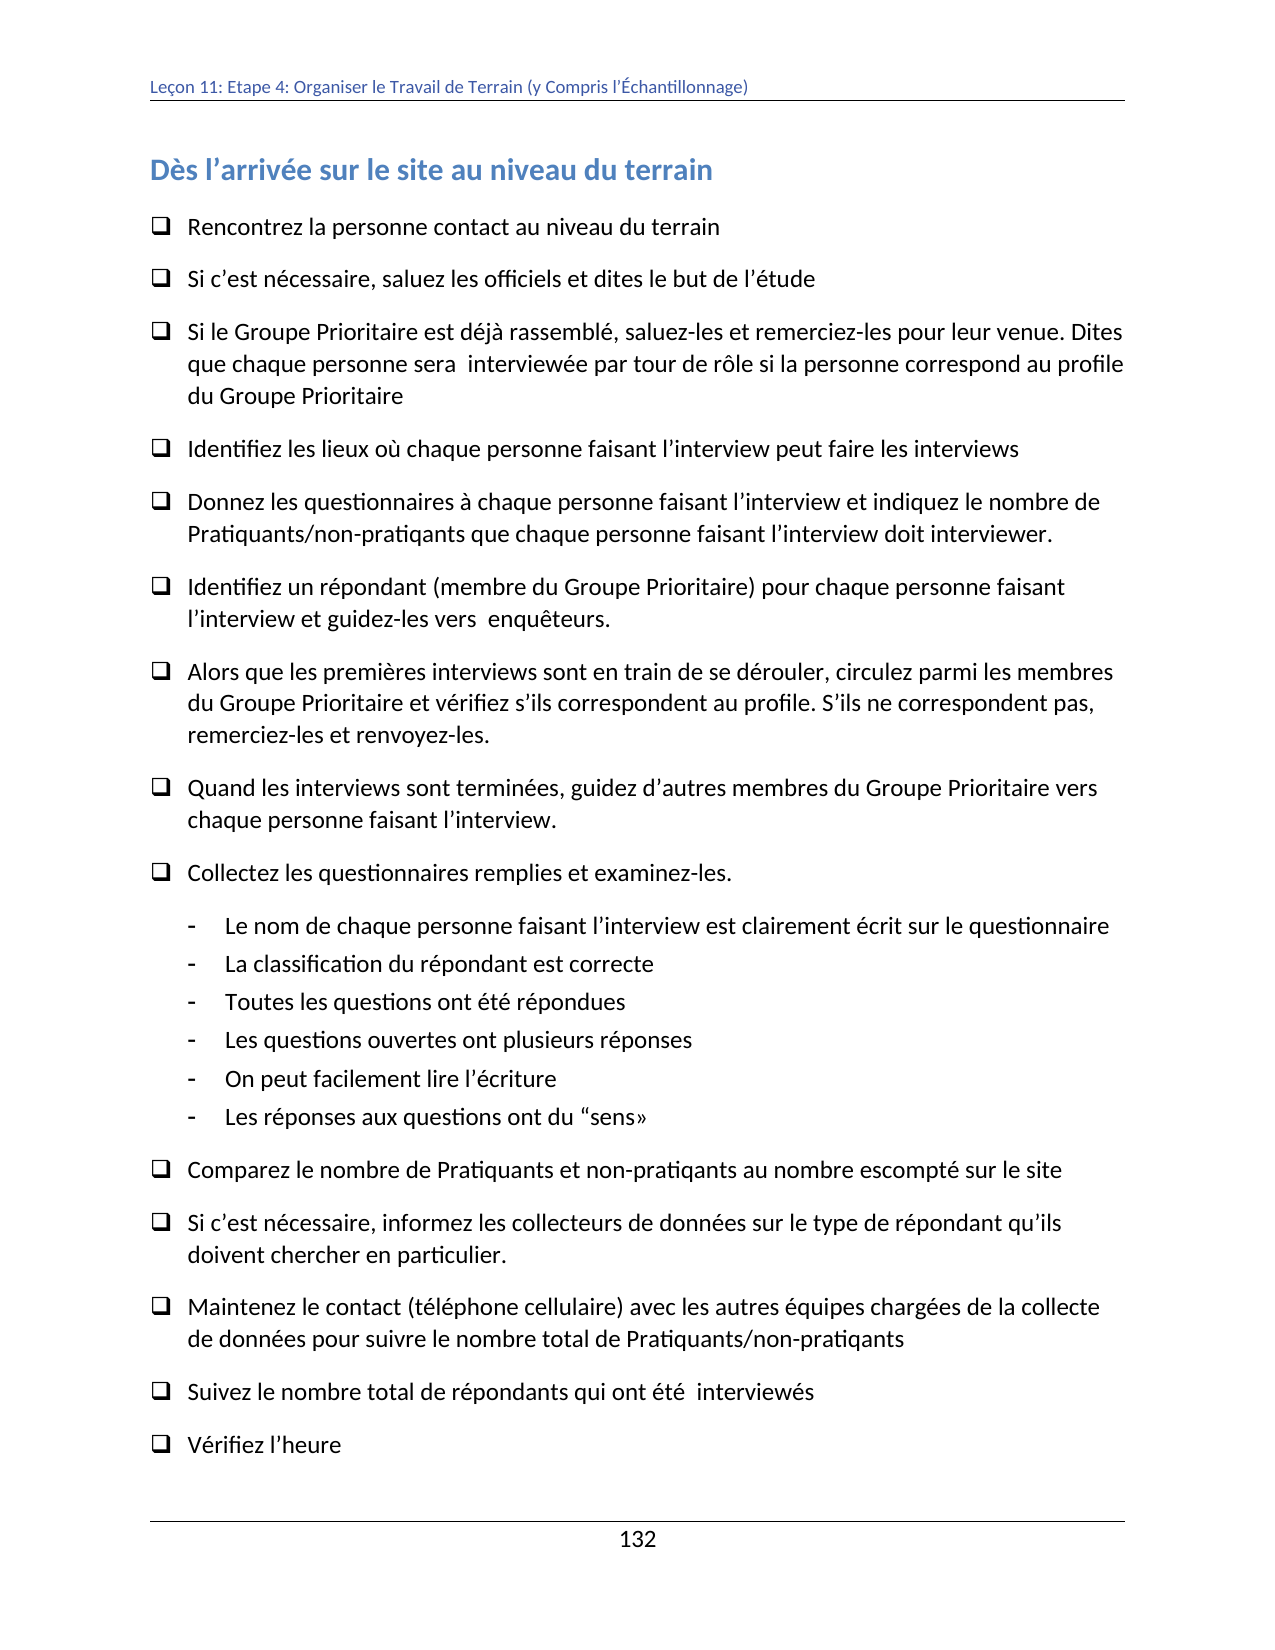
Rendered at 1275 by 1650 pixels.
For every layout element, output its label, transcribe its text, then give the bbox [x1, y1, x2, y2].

list On peut facilement lire l’écriture [187, 1063, 1125, 1093]
subtitle Dès l’arrivée sur le site au niveau du terrain [150, 150, 1125, 188]
list Identifiez un répondant (membre du Groupe Prioritaire) pour chaque personne faisant l’interview et guidez-les vers enquêteurs. [150, 571, 1125, 633]
list Les questions ouvertes ont plusieurs réponses [187, 1025, 1125, 1055]
list Maintenez le contact (téléphone cellulaire) avec les autres équipes chargées de la collecte de données pour suivre le nombre total de Pratiquants/non-pratiqants [150, 1292, 1125, 1354]
list Suivez le nombre total de répondants qui ont été interviewés [150, 1376, 1125, 1407]
list Toutes les questions ont été répondues [187, 986, 1125, 1017]
list Alors que les premières interviews sont en train de se dérouler, circulez parmi les membres du Groupe Prioritaire et vérifiez s’ils correspondent au profile. S’ils ne correspondent pas, remerciez-les et renvoyez-les. [150, 656, 1125, 750]
list Si le Groupe Prioritaire est déjà rassemblé, saluez-les et remerciez-les pour leur venue. Dites que chaque personne sera interviewée par tour de rôle si la personne correspond au profile du Groupe Prioritaire [150, 316, 1125, 411]
list Donnez les questionnaires à chaque personne faisant l’interview et indiquez le nombre de Pratiquants/non-pratiqants que chaque personne faisant l’interview doit interviewer. [150, 486, 1125, 548]
list Comparez le nombre de Pratiquants et non-pratiqants au nombre escompté sur le site [150, 1154, 1125, 1184]
list Collectez les questionnaires remplies et examinez-les. [150, 857, 1125, 888]
list La classification du répondant est correcte [187, 948, 1125, 979]
list Si c’est nécessaire, saluez les officiels et dites le but de l’étude [150, 264, 1125, 294]
list Si c’est nécessaire, informez les collecteurs de données sur le type de répondant qu’ils doivent chercher en particulier. [150, 1207, 1125, 1269]
list Quand les interviews sont terminées, guidez d’autres membres du Groupe Prioritaire vers chaque personne faisant l’interview. [150, 772, 1125, 835]
list Identifiez les lieux où chaque personne faisant l’interview peut faire les interviews [150, 433, 1125, 464]
list Le nom de chaque personne faisant l’interview est clairement écrit sur le questionnaire [187, 910, 1125, 941]
list Vérifiez l’heure [150, 1429, 1125, 1460]
list Les réponses aux questions ont du “sens» [187, 1101, 1125, 1132]
list Rencontrez la personne contact au niveau du terrain [150, 211, 1125, 241]
